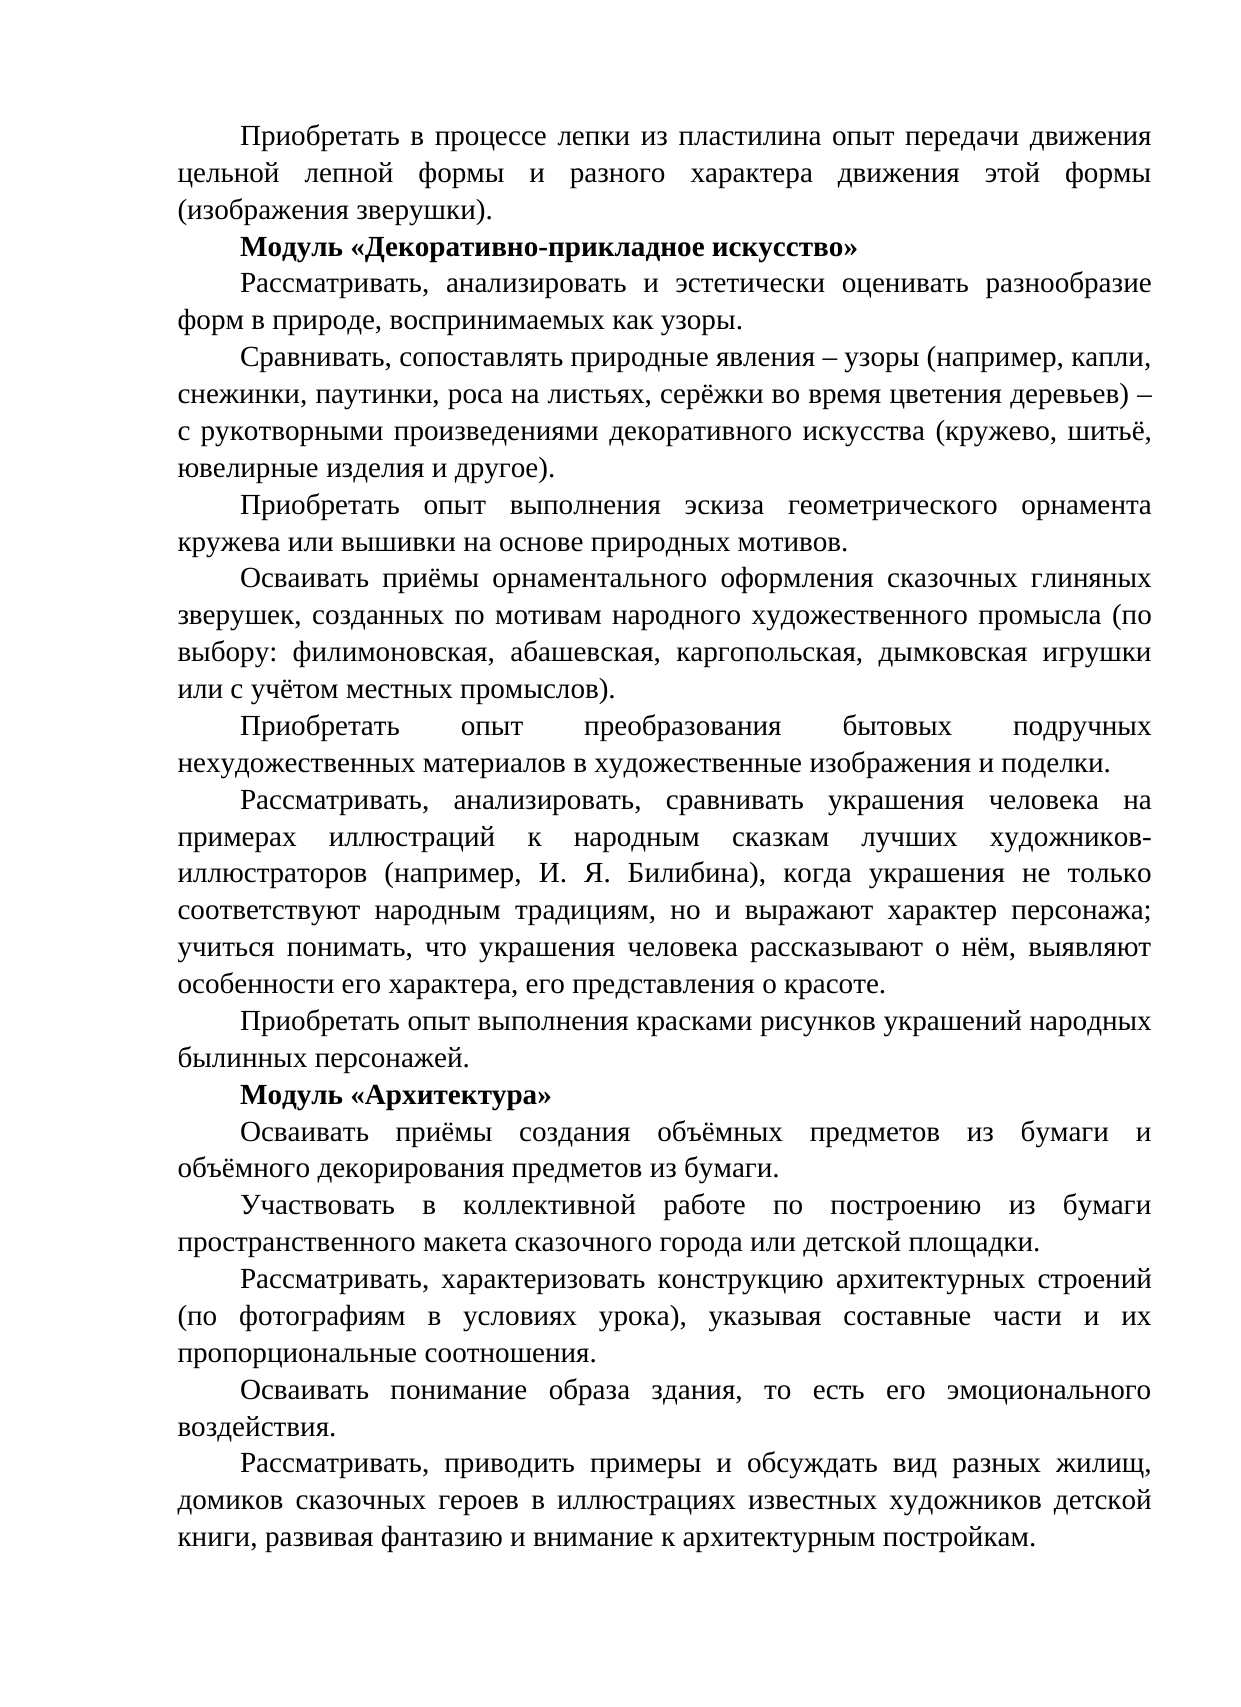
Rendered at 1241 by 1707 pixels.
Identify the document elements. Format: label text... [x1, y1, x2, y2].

text Приобретать опыт выполнения красками рисунков украшений народных былинных персонажей. [177, 1003, 1152, 1073]
text Осваивать приёмы создания объёмных предметов из бумаги и объёмного декорирования предметов из бумаги. [177, 1114, 1152, 1184]
text Сравнивать, сопоставлять природные явления – узоры (например, капли, снежинки, паутинки, роса на листьях, серёжки во время цветения деревьев) – с рукотворными произведениями декоративного искусства (кружево, шитьё, ювелирные изделия и другое). [177, 339, 1152, 483]
text Осваивать приёмы орнаментального оформления сказочных глиняных зверушек, созданных по мотивам народного художественного промысла (по выбору: филимоновская, абашевская, каргопольская, дымковская игрушки или с учётом местных промыслов). [177, 561, 1152, 705]
text Модуль «Архитектура» [177, 1077, 1152, 1110]
text Приобретать опыт выполнения эскиза геометрического орнамента кружева или вышивки на основе природных мотивов. [177, 487, 1152, 557]
text Рассматривать, анализировать, сравнивать украшения человека на примерах иллюстраций к народным сказкам лучших художников-иллюстраторов (например, И. Я. Билибина), когда украшения не только соответствуют народным традициям, но и выражают характер персонажа; учиться понимать, что украшения человека рассказывают о нём, выявляют особенности его характера, его представления о красоте. [177, 782, 1152, 1000]
text Участвовать в коллективной работе по построению из бумаги пространственного макета сказочного города или детской площадки. [177, 1187, 1152, 1258]
text Рассматривать, приводить примеры и обсуждать вид разных жилищ, домиков сказочных героев в иллюстрациях известных художников детской книги, развивая фантазию и внимание к архитектурным постройкам. [177, 1446, 1152, 1553]
text Рассматривать, характеризовать конструкцию архитектурных строений (по фотографиям в условиях урока), указывая составные части и их пропорциональные соотношения. [177, 1261, 1152, 1368]
text Приобретать в процессе лепки из пластилина опыт передачи движения цельной лепной формы и разного характера движения этой формы (изображения зверушки). [177, 118, 1152, 225]
text Рассматривать, анализировать и эстетически оценивать разнообразие форм в природе, воспринимаемых как узоры. [177, 266, 1152, 336]
text Модуль «Декоративно-прикладное искусство» [177, 229, 1152, 262]
text Осваивать понимание образа здания, то есть его эмоционального воздействия. [177, 1372, 1152, 1442]
text Приобретать опыт преобразования бытовых подручных нехудожественных материалов в художественные изображения и поделки. [177, 708, 1152, 778]
